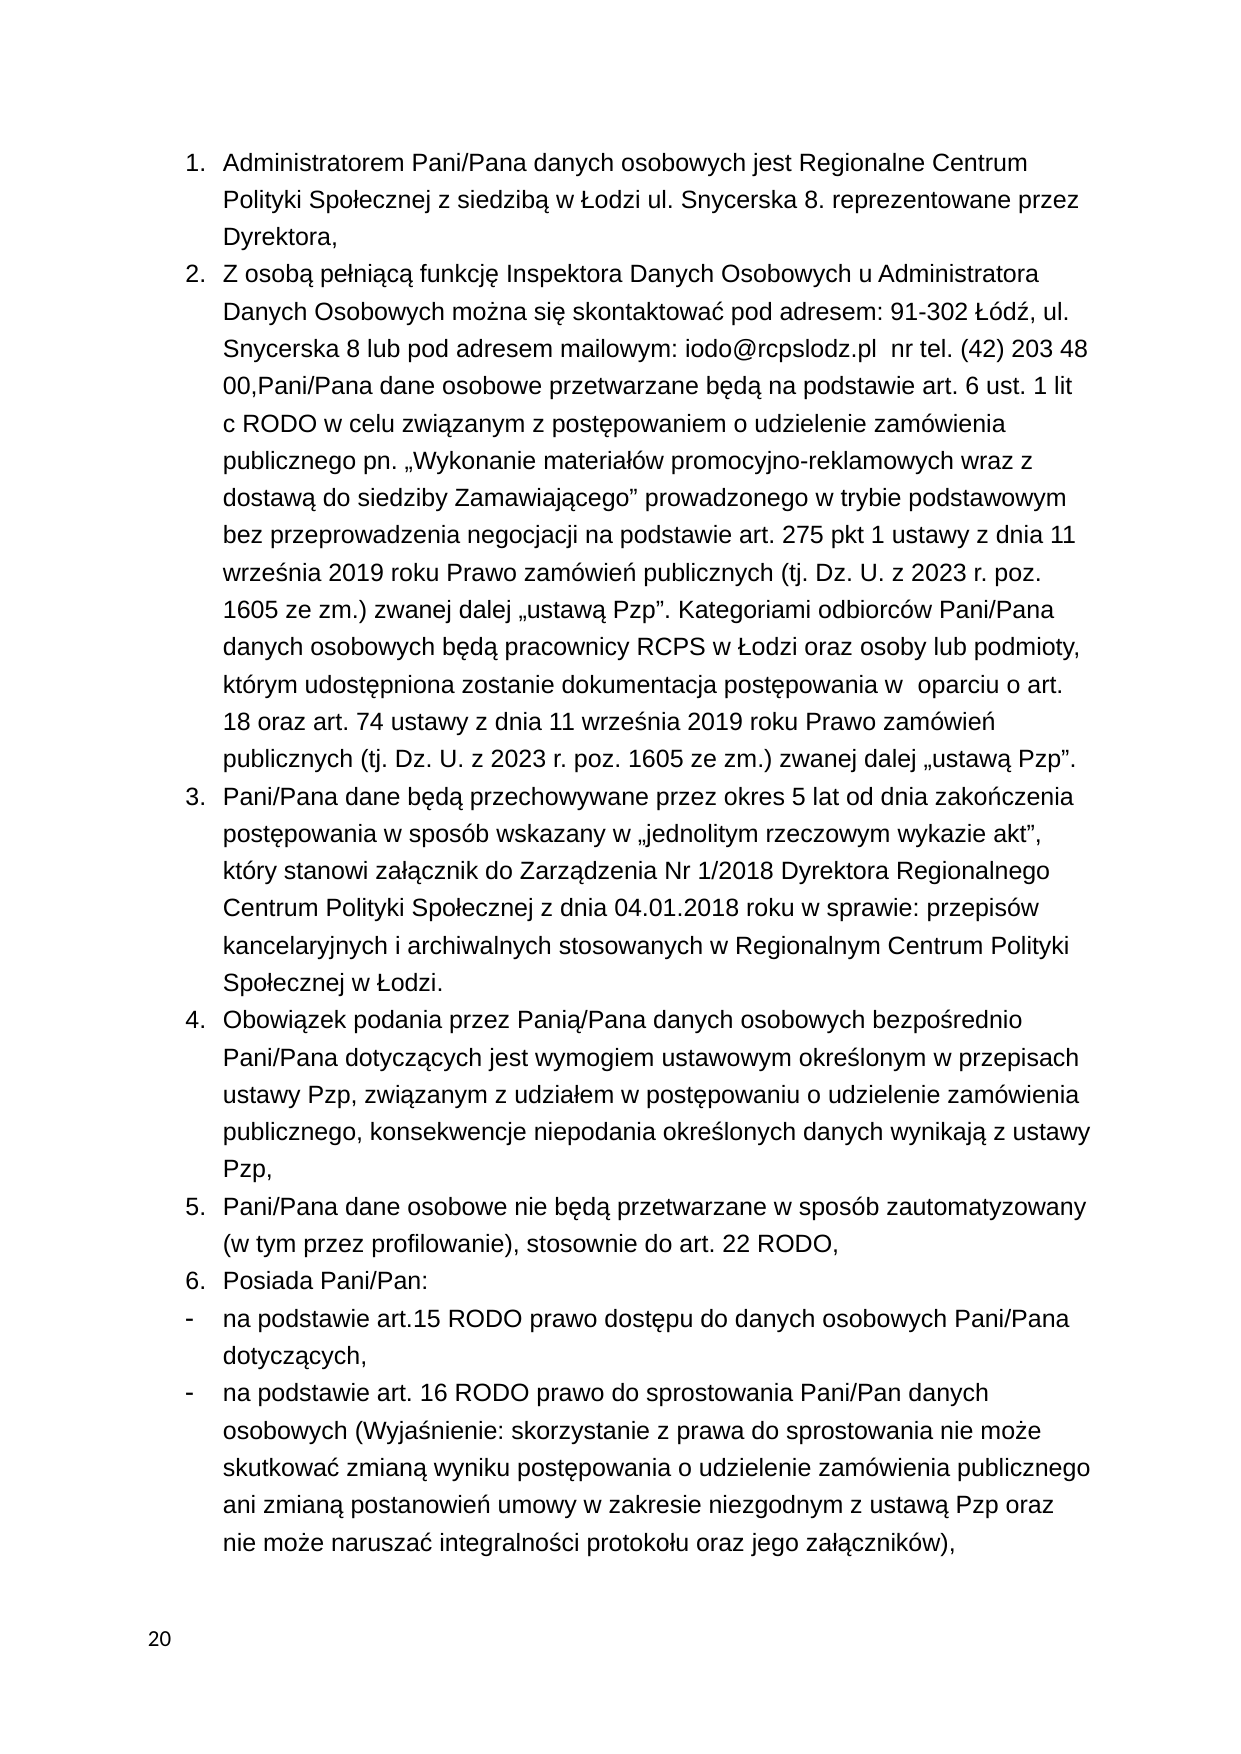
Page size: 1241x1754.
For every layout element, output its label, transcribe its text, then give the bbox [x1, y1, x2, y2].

list na podstawie art. 16 RODO prawo do sprostowania Pani/Pan danych osobowych (Wyjaśnienie: skorzystanie z prawa do sprostowania nie może skutkować zmianą wyniku postępowania o udzielenie zamówienia publicznego ani zmianą postanowień umowy w zakresie niezgodnym z ustawą Pzp oraz nie może naruszać integralności protokołu oraz jego załączników), [185, 1378, 1093, 1556]
list Posiada Pani/Pan: [185, 1266, 1093, 1295]
list Pani/Pana dane osobowe nie będą przetwarzane w sposób zautomatyzowany (w tym przez profilowanie), stosownie do art. 22 RODO, [185, 1192, 1093, 1258]
list Obowiązek podania przez Panią/Pana danych osobowych bezpośrednio Pani/Pana dotyczących jest wymogiem ustawowym określonym w przepisach ustawy Pzp, związanym z udziałem w postępowaniu o udzielenie zamówienia publicznego, konsekwencje niepodania określonych danych wynikają z ustawy Pzp, [185, 1005, 1093, 1183]
list Administratorem Pani/Pana danych osobowych jest Regionalne Centrum Polityki Społecznej z siedzibą w Łodzi ul. Snycerska 8. reprezentowane przez Dyrektora, [185, 148, 1093, 251]
list Pani/Pana dane będą przechowywane przez okres 5 lat od dnia zakończenia postępowania w sposób wskazany w „jednolitym rzeczowym wykazie akt”, który stanowi załącznik do Zarządzenia Nr 1/2018 Dyrektora Regionalnego Centrum Polityki Społecznej z dnia 04.01.2018 roku w sprawie: przepisów kancelaryjnych i archiwalnych stosowanych w Regionalnym Centrum Polityki Społecznej w Łodzi. [185, 782, 1093, 997]
list na podstawie art.15 RODO prawo dostępu do danych osobowych Pani/Pana dotyczących, [185, 1304, 1093, 1370]
list Z osobą pełniącą funkcję Inspektora Danych Osobowych u Administratora Danych Osobowych można się skontaktować pod adresem: 91-302 Łódź, ul. Snycerska 8 lub pod adresem mailowym: iodo@rcpslodz.pl nr tel. (42) 203 48 00,Pani/Pana dane osobowe przetwarzane będą na podstawie art. 6 ust. 1 lit c RODO w celu związanym z postępowaniem o udzielenie zamówienia publicznego pn. „Wykonanie materiałów promocyjno-reklamowych wraz z dostawą do siedziby Zamawiającego” prowadzonego w trybie podstawowym bez przeprowadzenia negocjacji na podstawie art. 275 pkt 1 ustawy z dnia 11 września 2019 roku Prawo zamówień publicznych (tj. Dz. U. z 2023 r. poz. 1605 ze zm.) zwanej dalej „ustawą Pzp”. Kategoriami odbiorców Pani/Pana danych osobowych będą pracownicy RCPS w Łodzi oraz osoby lub podmioty, którym udostępniona zostanie dokumentacja postępowania w oparciu o art. 18 oraz art. 74 ustawy z dnia 11 września 2019 roku Prawo zamówień publicznych (tj. Dz. U. z 2023 r. poz. 1605 ze zm.) zwanej dalej „ustawą Pzp”. [185, 259, 1093, 773]
